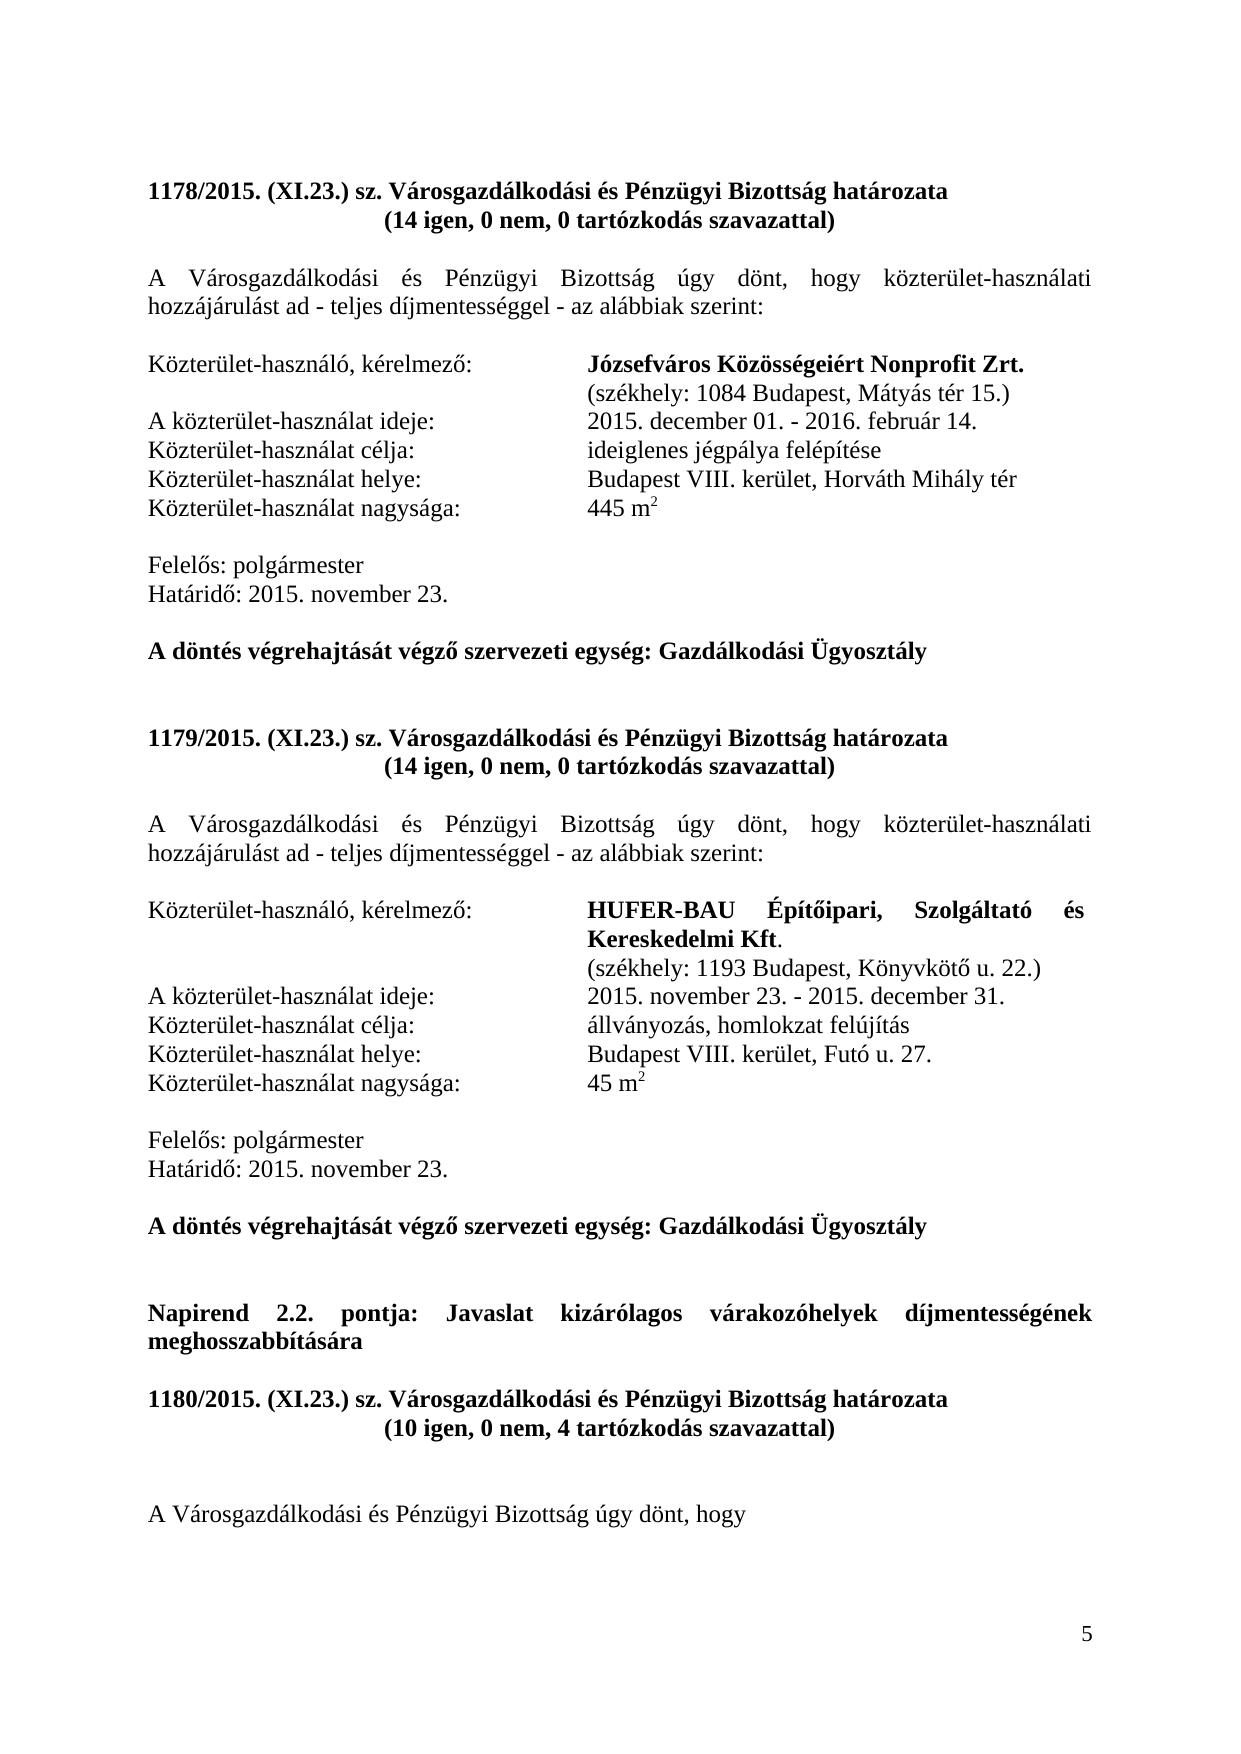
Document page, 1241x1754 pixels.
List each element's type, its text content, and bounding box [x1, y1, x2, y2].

text A döntés végrehajtását végző szervezeti egység: Gazdálkodási Ügyosztály [148, 1211, 1093, 1240]
text (14 igen, 0 nem, 0 tartózkodás szavazattal) [384, 751, 1093, 780]
text Határidő: 2015. november 23. [148, 1154, 1093, 1183]
text (10 igen, 0 nem, 4 tartózkodás szavazattal) [384, 1413, 1093, 1441]
text A Városgazdálkodási és Pénzügyi Bizottság úgy dönt, hogy [148, 1499, 1093, 1528]
text A Városgazdálkodási és Pénzügyi Bizottság úgy dönt, hogy közterület-használati hozzájárulást ad - teljes díjmentességgel - az alábbiak szerint: [148, 809, 1093, 866]
text 1180/2015. (XI.23.) sz. Városgazdálkodási és Pénzügyi Bizottság határozata [148, 1384, 1093, 1413]
table_header HUFER-BAU Építőipari, Szolgáltató és Kereskedelmi Kft. (székhely: 1193 Budapest, Könyvkötő u. 22.) 2015. november 23. - 2015. december 31. állványozás, homlokzat felújítás Budapest VIII. kerület, Futó u. 27. 45 m2 [576, 895, 1096, 1125]
text Határidő: 2015. november 23. [148, 579, 1093, 608]
table_header Közterület-használó, kérelmező: A közterület-használat ideje: Közterület-használat célja: Közterület-használat helye: Közterület-használat nagysága: [136, 349, 576, 550]
text 1179/2015. (XI.23.) sz. Városgazdálkodási és Pénzügyi Bizottság határozata [148, 723, 1093, 751]
text Felelős: polgármester [148, 550, 1093, 579]
text Napirend 2.2. pontja: Javaslat kizárólagos várakozóhelyek díjmentességének meghosszabbítására [148, 1298, 1093, 1355]
text A Városgazdálkodási és Pénzügyi Bizottság úgy dönt, hogy közterület-használati hozzájárulást ad - teljes díjmentességgel - az alábbiak szerint: [148, 263, 1093, 320]
table_header Józsefváros Közösségeiért Nonprofit Zrt. (székhely: 1084 Budapest, Mátyás tér 15.) 2015. december 01. - 2016. február 14. ideiglenes jégpálya felépítése Budapest VIII. kerület, Horváth Mihály tér 445 m2 [576, 349, 1096, 550]
text Felelős: polgármester [148, 1125, 1093, 1154]
text 1178/2015. (XI.23.) sz. Városgazdálkodási és Pénzügyi Bizottság határozata [148, 176, 1093, 205]
text (14 igen, 0 nem, 0 tartózkodás szavazattal) [384, 205, 1093, 234]
text A döntés végrehajtását végző szervezeti egység: Gazdálkodási Ügyosztály [148, 636, 1093, 665]
table_header Közterület-használó, kérelmező: A közterület-használat ideje: Közterület-használat célja: Közterület-használat helye: Közterület-használat nagysága: [136, 895, 576, 1125]
